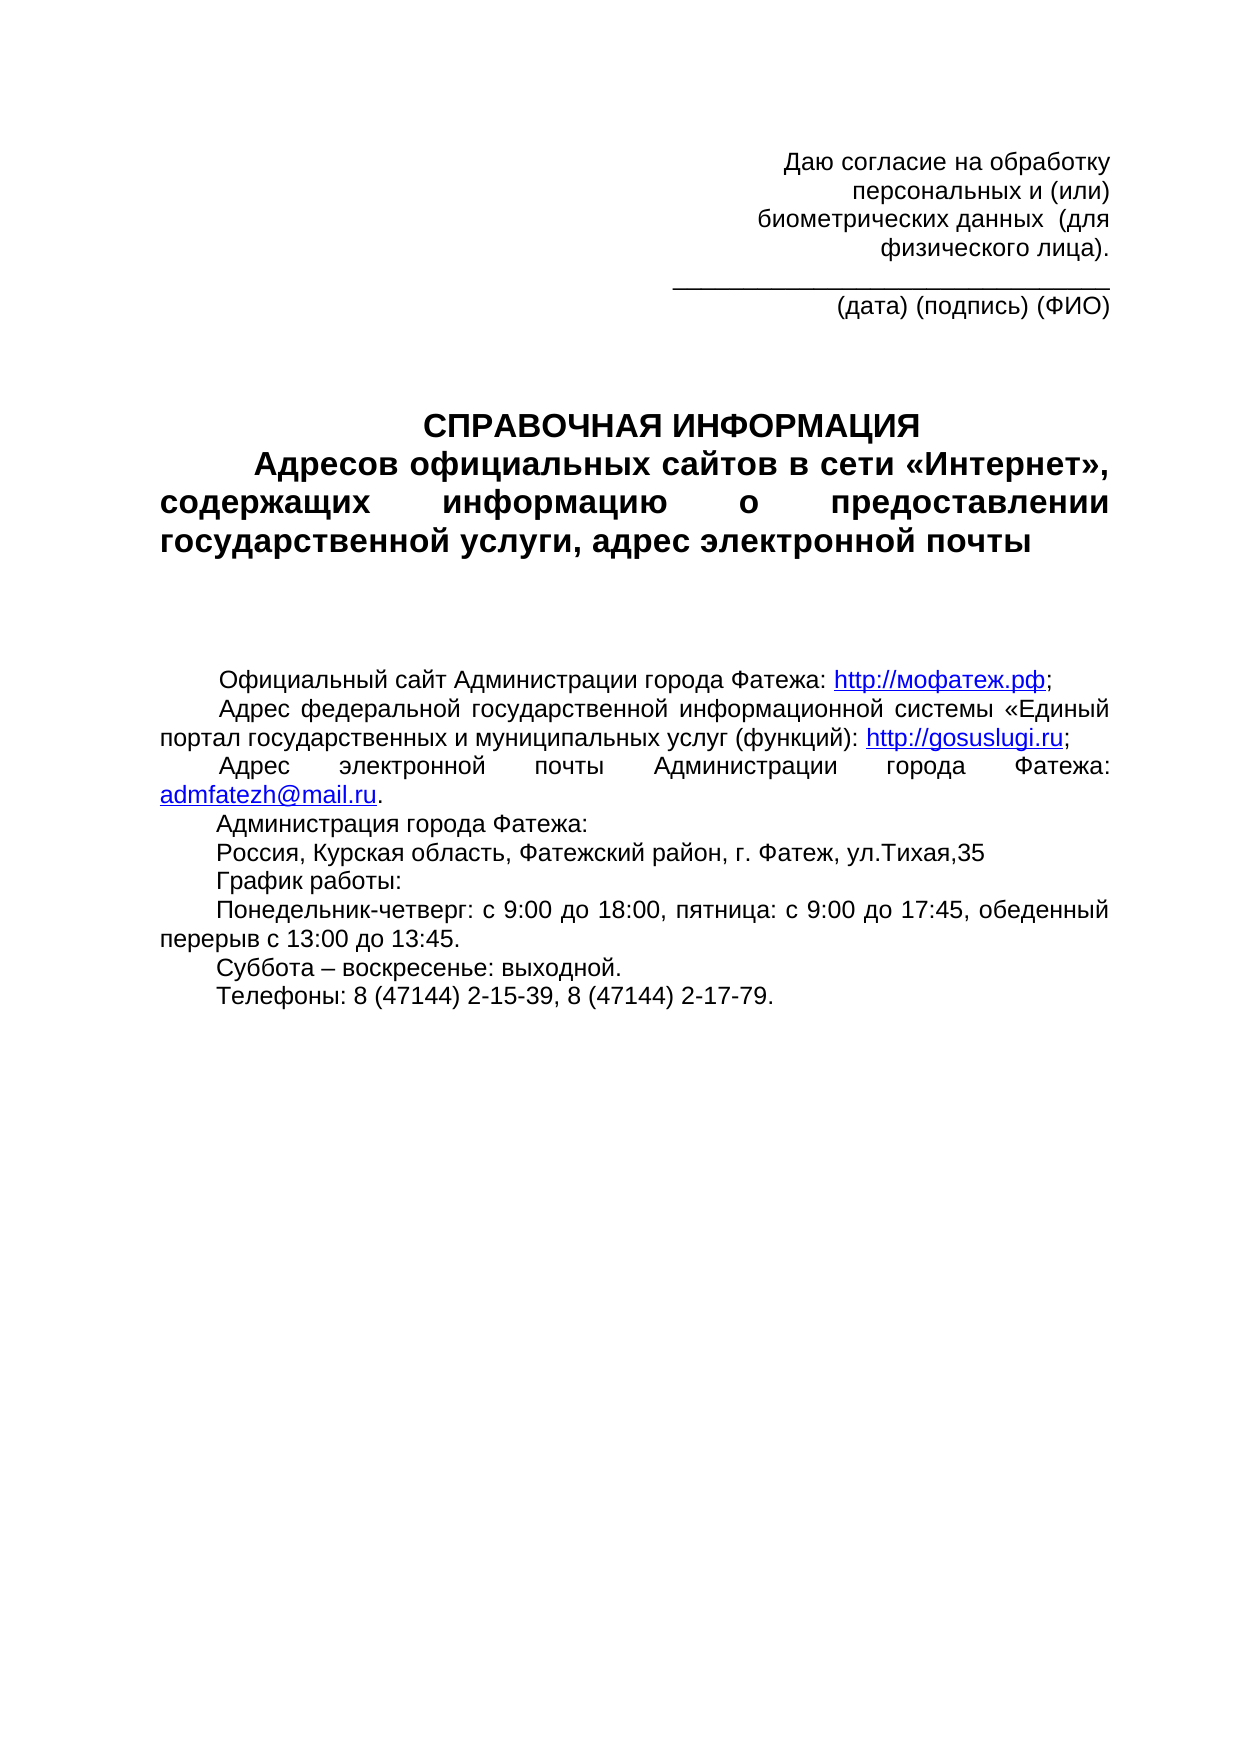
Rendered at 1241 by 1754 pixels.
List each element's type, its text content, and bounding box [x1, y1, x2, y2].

text Адресов официальных сайтов в сети «Интернет», содержащих информацию о предоставлении государственной услуги, адрес электронной почты [159, 444, 1110, 559]
text Официальный сайт Администрации города Фатежа: http://мофатеж.рф; [159, 665, 1110, 694]
text График работы: [159, 866, 1110, 895]
text Администрация города Фатежа: [159, 809, 1110, 837]
text Даю согласие на обработку персональных и (или) биометрических данных (для физического лица). _______________________________ (дата) (подпись) (ФИО) [662, 147, 1110, 319]
text Россия, Курская область, Фатежский район, г. Фатеж, ул.Тихая,35 [159, 837, 1110, 866]
text Адрес электронной почты Администрации города Фатежа: admfatezh@mail.ru. [159, 751, 1110, 809]
text Понедельник-четверг: с 9:00 до 18:00, пятница: с 9:00 до 17:45, обеденный перерыв с 13:00 до 13:45. [159, 895, 1110, 952]
text Адрес федеральной государственной информационной системы «Единый портал государственных и муниципальных услуг (функций): http://gosuslugi.ru; [159, 694, 1110, 751]
text СПРАВОЧНАЯ ИНФОРМАЦИЯ [159, 406, 1110, 444]
text Телефоны: 8 (47144) 2-15-39, 8 (47144) 2-17-79. [159, 981, 1110, 1010]
text Суббота – воскресенье: выходной. [159, 952, 1110, 981]
